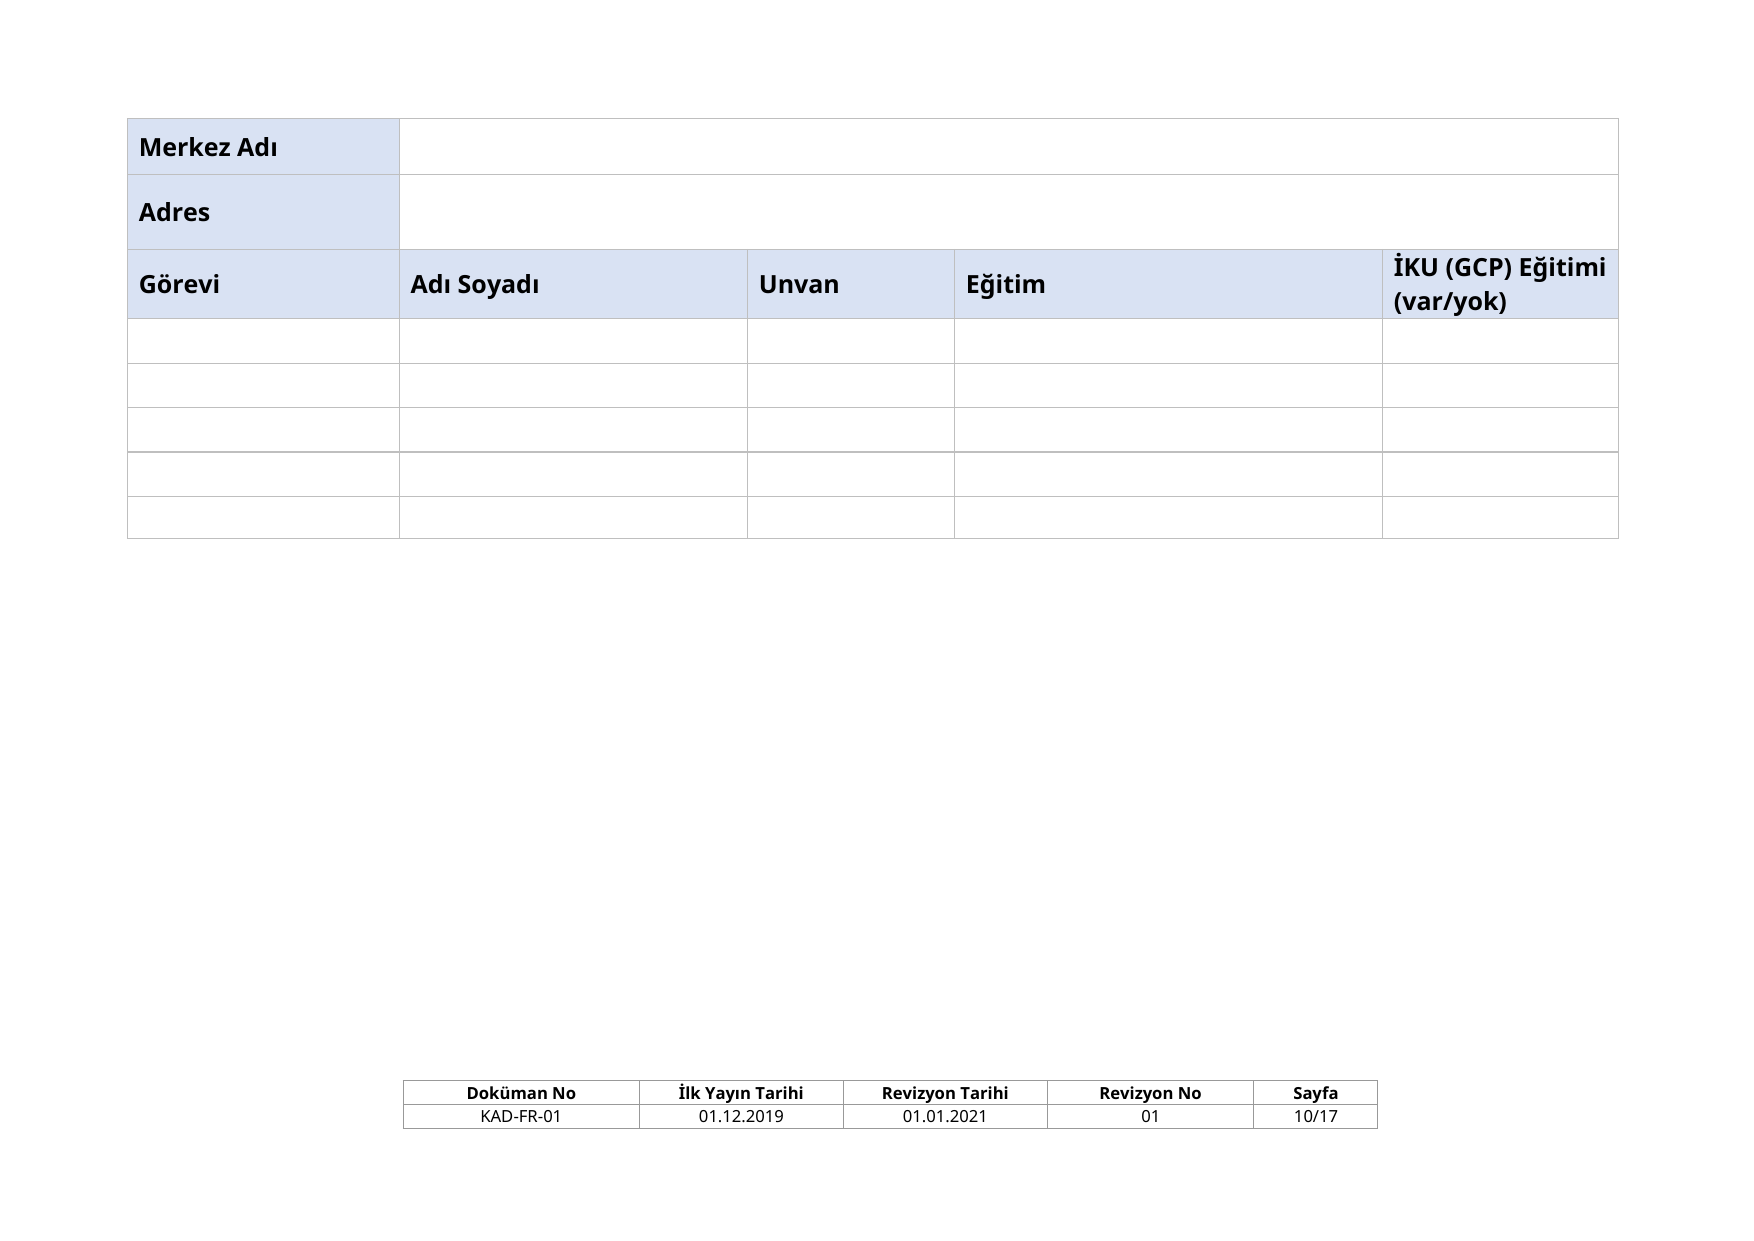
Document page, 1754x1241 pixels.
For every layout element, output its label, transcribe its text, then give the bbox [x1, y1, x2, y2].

table_cell [748, 453, 954, 496]
table_cell [400, 453, 747, 496]
table_cell Adres [128, 175, 399, 249]
table_cell [955, 319, 1382, 362]
table_cell [128, 319, 399, 362]
table_cell [128, 408, 399, 451]
table_cell [128, 364, 399, 407]
table_cell [748, 364, 954, 407]
table_cell [1383, 364, 1618, 407]
table_cell [400, 175, 1618, 249]
table_cell Eğitim [955, 250, 1382, 318]
table_cell [748, 497, 954, 538]
table_cell Adı Soyadı [400, 250, 747, 318]
table_cell [128, 497, 399, 538]
table_cell [1383, 408, 1618, 451]
table_cell İKU (GCP) Eğitimi (var/yok) [1383, 250, 1618, 318]
table_cell [400, 364, 747, 407]
table_cell [955, 453, 1382, 496]
table_cell [748, 408, 954, 451]
table_cell Görevi [128, 250, 399, 318]
table_header [400, 119, 1618, 174]
table_cell [400, 497, 747, 538]
table_cell [955, 364, 1382, 407]
table_cell [400, 319, 747, 362]
table_cell [1383, 453, 1618, 496]
table_cell [748, 319, 954, 362]
table_cell [400, 408, 747, 451]
table_cell [1383, 497, 1618, 538]
table_header Merkez Adı [128, 119, 399, 174]
table_cell [1383, 319, 1618, 362]
table_cell [128, 453, 399, 496]
table_cell [955, 497, 1382, 538]
table_cell Unvan [748, 250, 954, 318]
table_cell [955, 408, 1382, 451]
